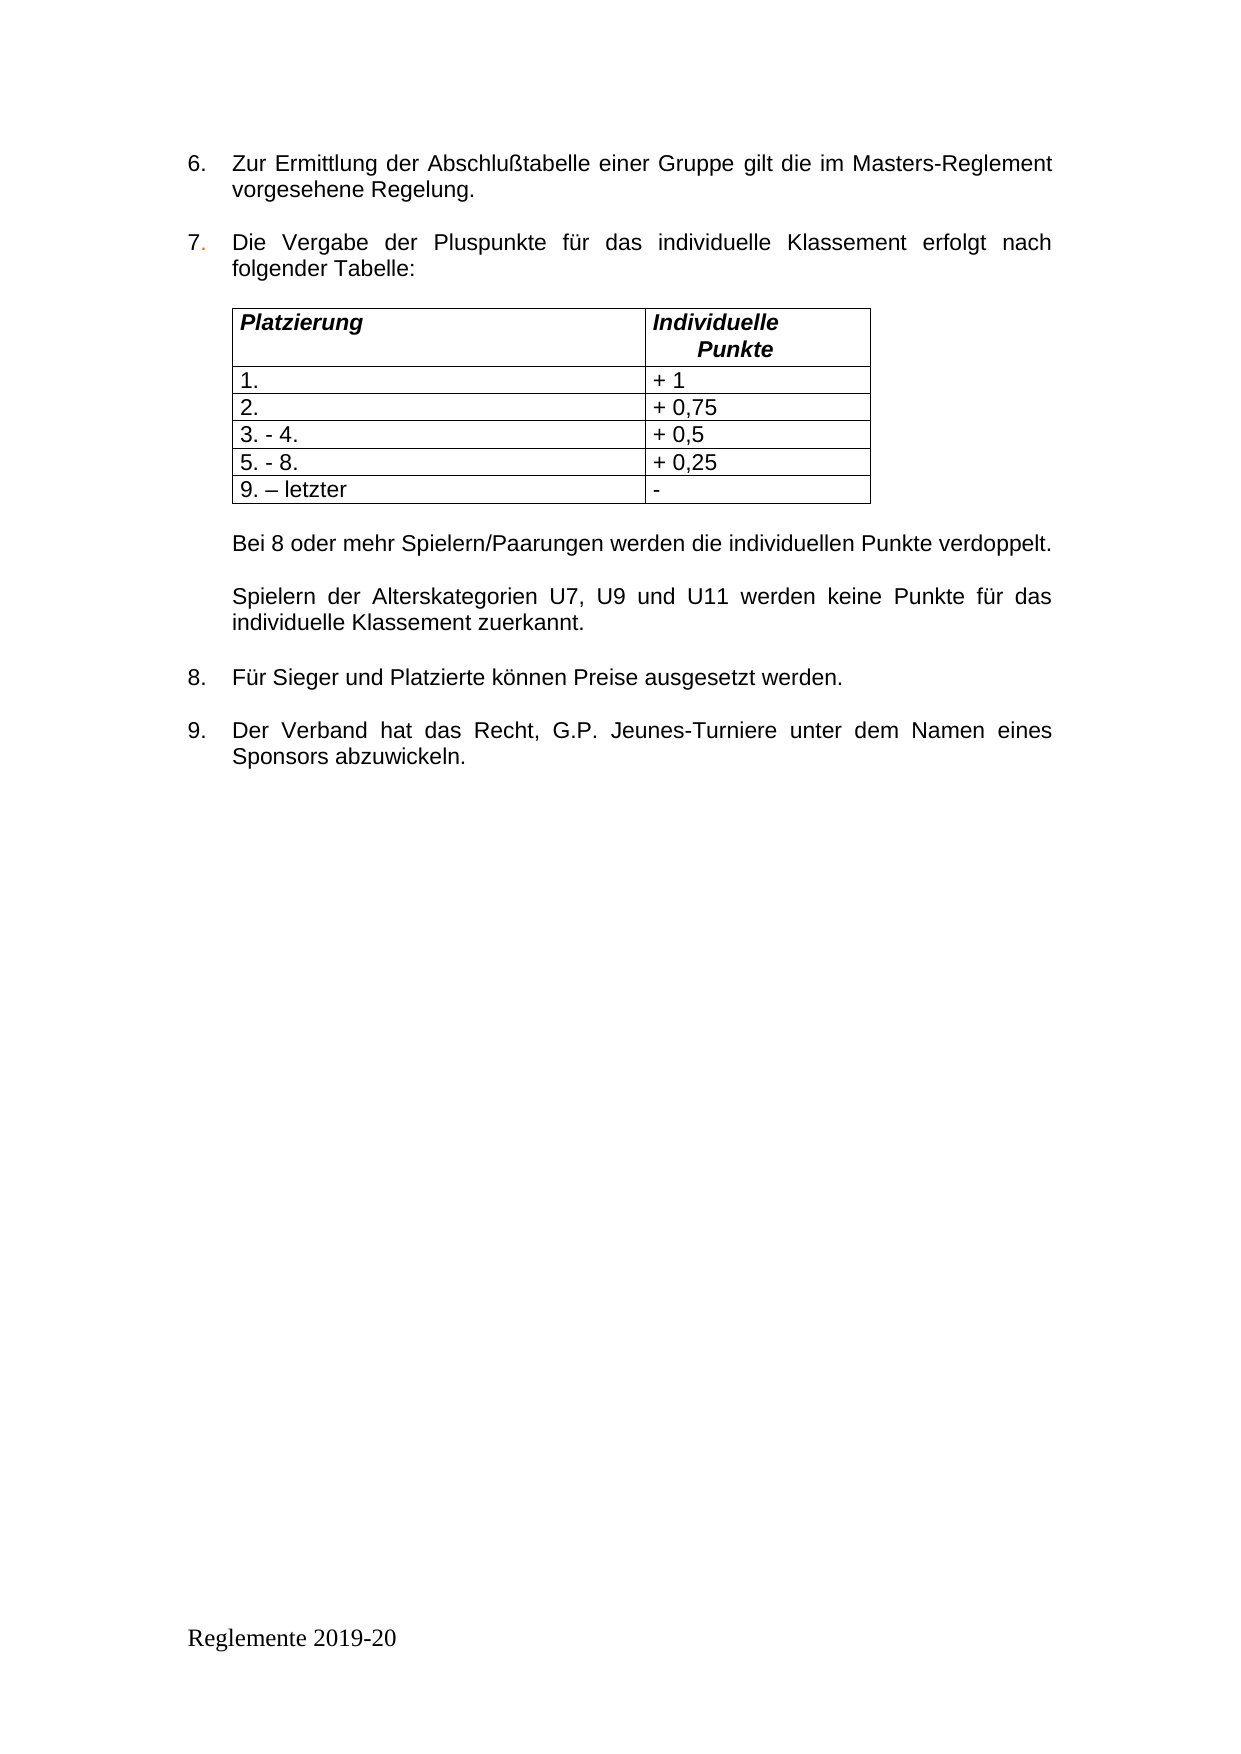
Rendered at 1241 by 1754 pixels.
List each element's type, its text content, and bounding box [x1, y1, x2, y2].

table_cell + 0,25 [646, 449, 870, 475]
table_cell 5. - 8. [233, 449, 645, 475]
table_cell 1. [233, 367, 645, 393]
table_cell + 1 [646, 367, 870, 393]
text Spielern der Alterskategorien U7, U9 und U11 werden keine Punkte für das individuelle Klassement zuerkannt. [232, 583, 1053, 635]
table_cell 2. [233, 394, 645, 420]
table_cell 9. – letzter [233, 476, 645, 503]
text 6. Zur Ermittlung der Abschlußtabelle einer Gruppe gilt die im Masters-Reglement vorgesehene Regelung. [187, 150, 1053, 203]
text Bei 8 oder mehr Spielern/Paarungen werden die individuellen Punkte verdoppelt. [232, 530, 1053, 556]
table_cell + 0,75 [646, 394, 870, 420]
table_cell - [646, 476, 870, 503]
table_cell 3. - 4. [233, 421, 645, 448]
table_header Individuelle Punkte [646, 309, 870, 366]
text 9. Der Verband hat das Recht, G.P. Jeunes-Turniere unter dem Namen eines Sponsors abzuwickeln. [187, 717, 1053, 769]
table_cell + 0,5 [646, 421, 870, 448]
text 8. Für Sieger und Platzierte können Preise ausgesetzt werden. [187, 664, 1053, 691]
table_header Platzierung [233, 309, 645, 366]
text 7. Die Vergabe der Pluspunkte für das individuelle Klassement erfolgt nach folgender Tabelle: [187, 229, 1053, 282]
